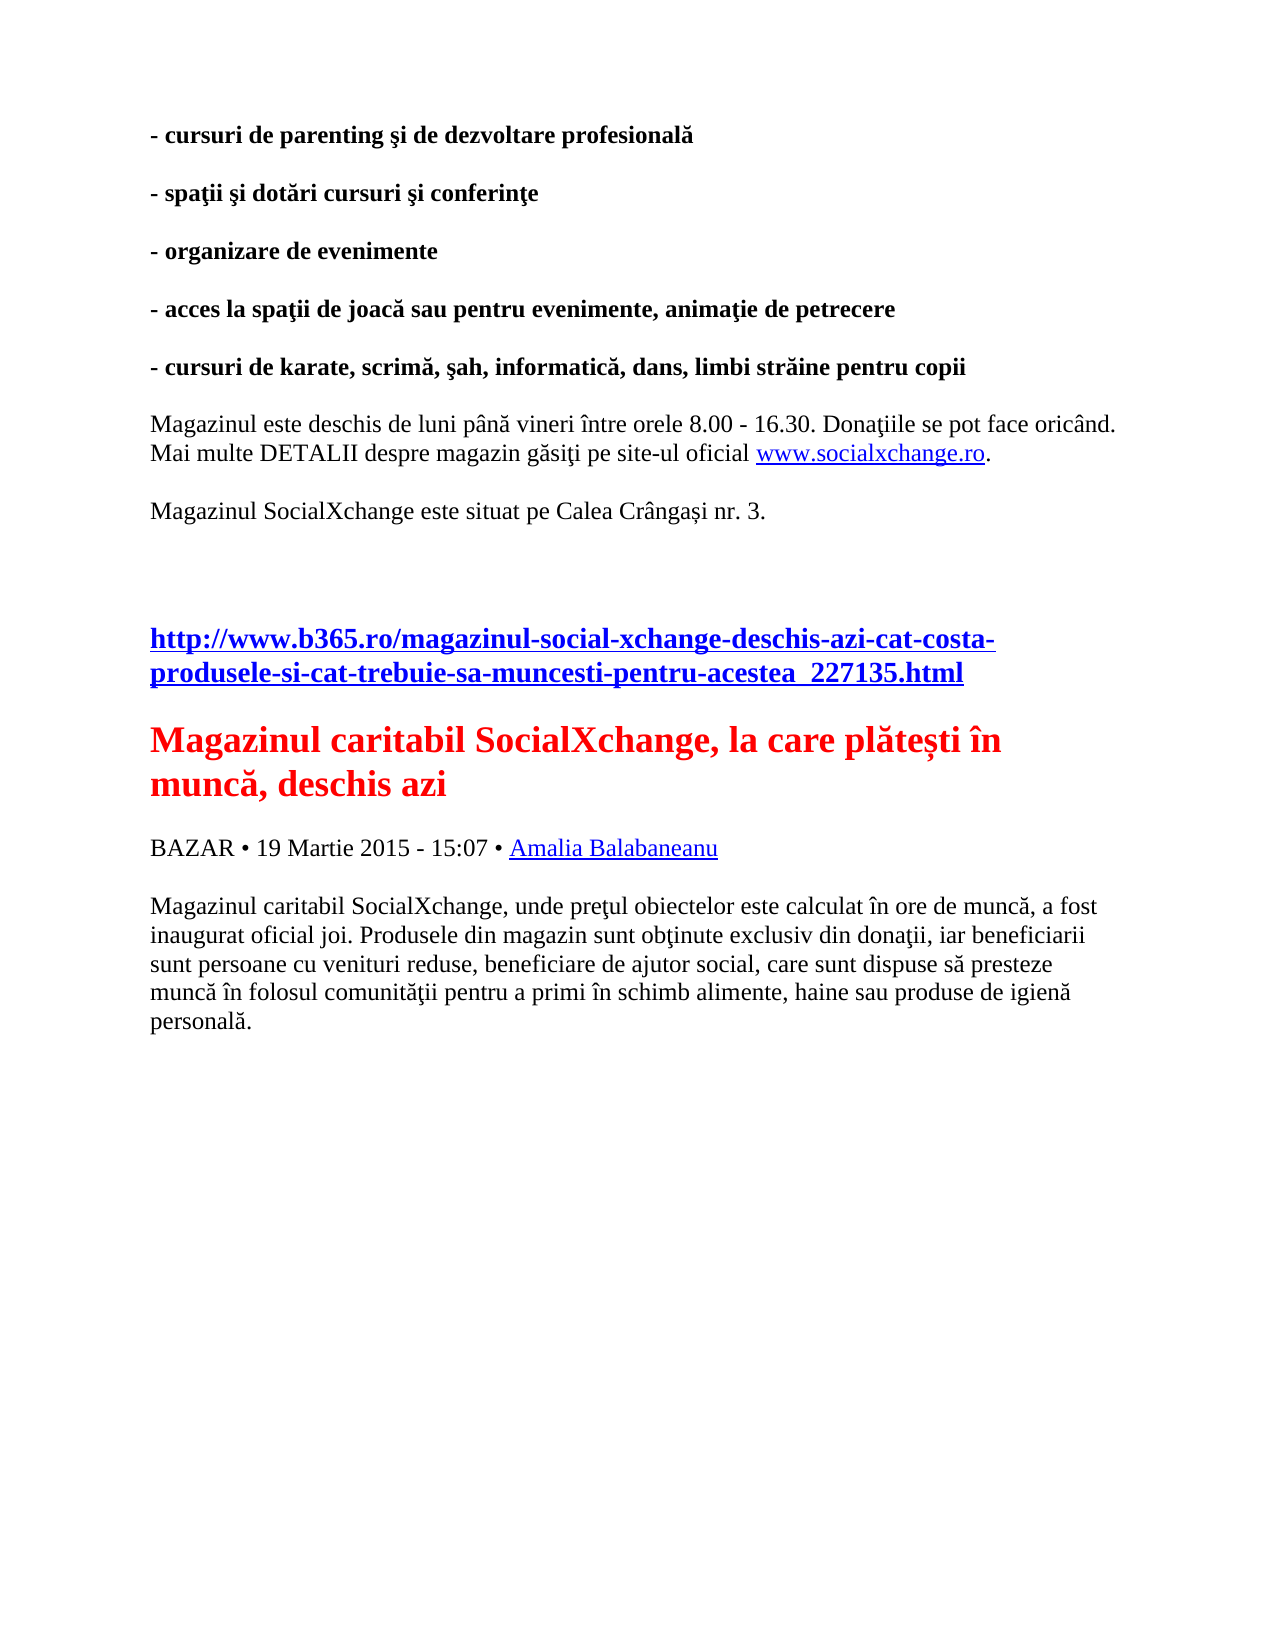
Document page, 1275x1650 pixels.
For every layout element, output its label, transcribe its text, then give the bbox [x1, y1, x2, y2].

text Magazinul este deschis de luni până vineri între orele 8.00 - 16.30. Donaţiile se pot face oricând. Mai multe DETALII despre magazin găsiţi pe site-ul oficial www.socialxchange.ro. [150, 409, 1125, 467]
text Magazinul caritabil SocialXchange, unde preţul obiectelor este calculat în ore de muncă, a fost inaugurat oficial joi. Produsele din magazin sunt obţinute exclusiv din donaţii, iar beneficiarii sunt persoane cu venituri reduse, beneficiare de ajutor social, care sunt dispuse să presteze muncă în folosul comunităţii pentru a primi în schimb alimente, haine sau produse de igienă personală. [150, 891, 1125, 1035]
text - acces la spaţii de joacă sau pentru evenimente, animaţie de petrecere [150, 294, 1125, 322]
text - cursuri de parenting şi de dezvoltare profesională [150, 120, 1125, 149]
subtitle http://www.b365.ro/magazinul-social-xchange-deschis-azi-cat-costa-produsele-si-cat-trebuie-sa-muncesti-pentru-acestea_227135.html [150, 622, 1125, 689]
text BAZAR • 19 Martie 2015 - 15:07 • Amalia Balabaneanu [150, 833, 1125, 862]
text - cursuri de karate, scrimă, şah, informatică, dans, limbi străine pentru copii [150, 352, 1125, 380]
text - spaţii şi dotări cursuri şi conferinţe [150, 178, 1125, 207]
text - organizare de evenimente [150, 236, 1125, 264]
subtitle Magazinul caritabil SocialXchange, la care plătești în muncă, deschis azi [150, 718, 1125, 804]
text Magazinul SocialXchange este situat pe Calea Crângași nr. 3. [150, 496, 1125, 525]
